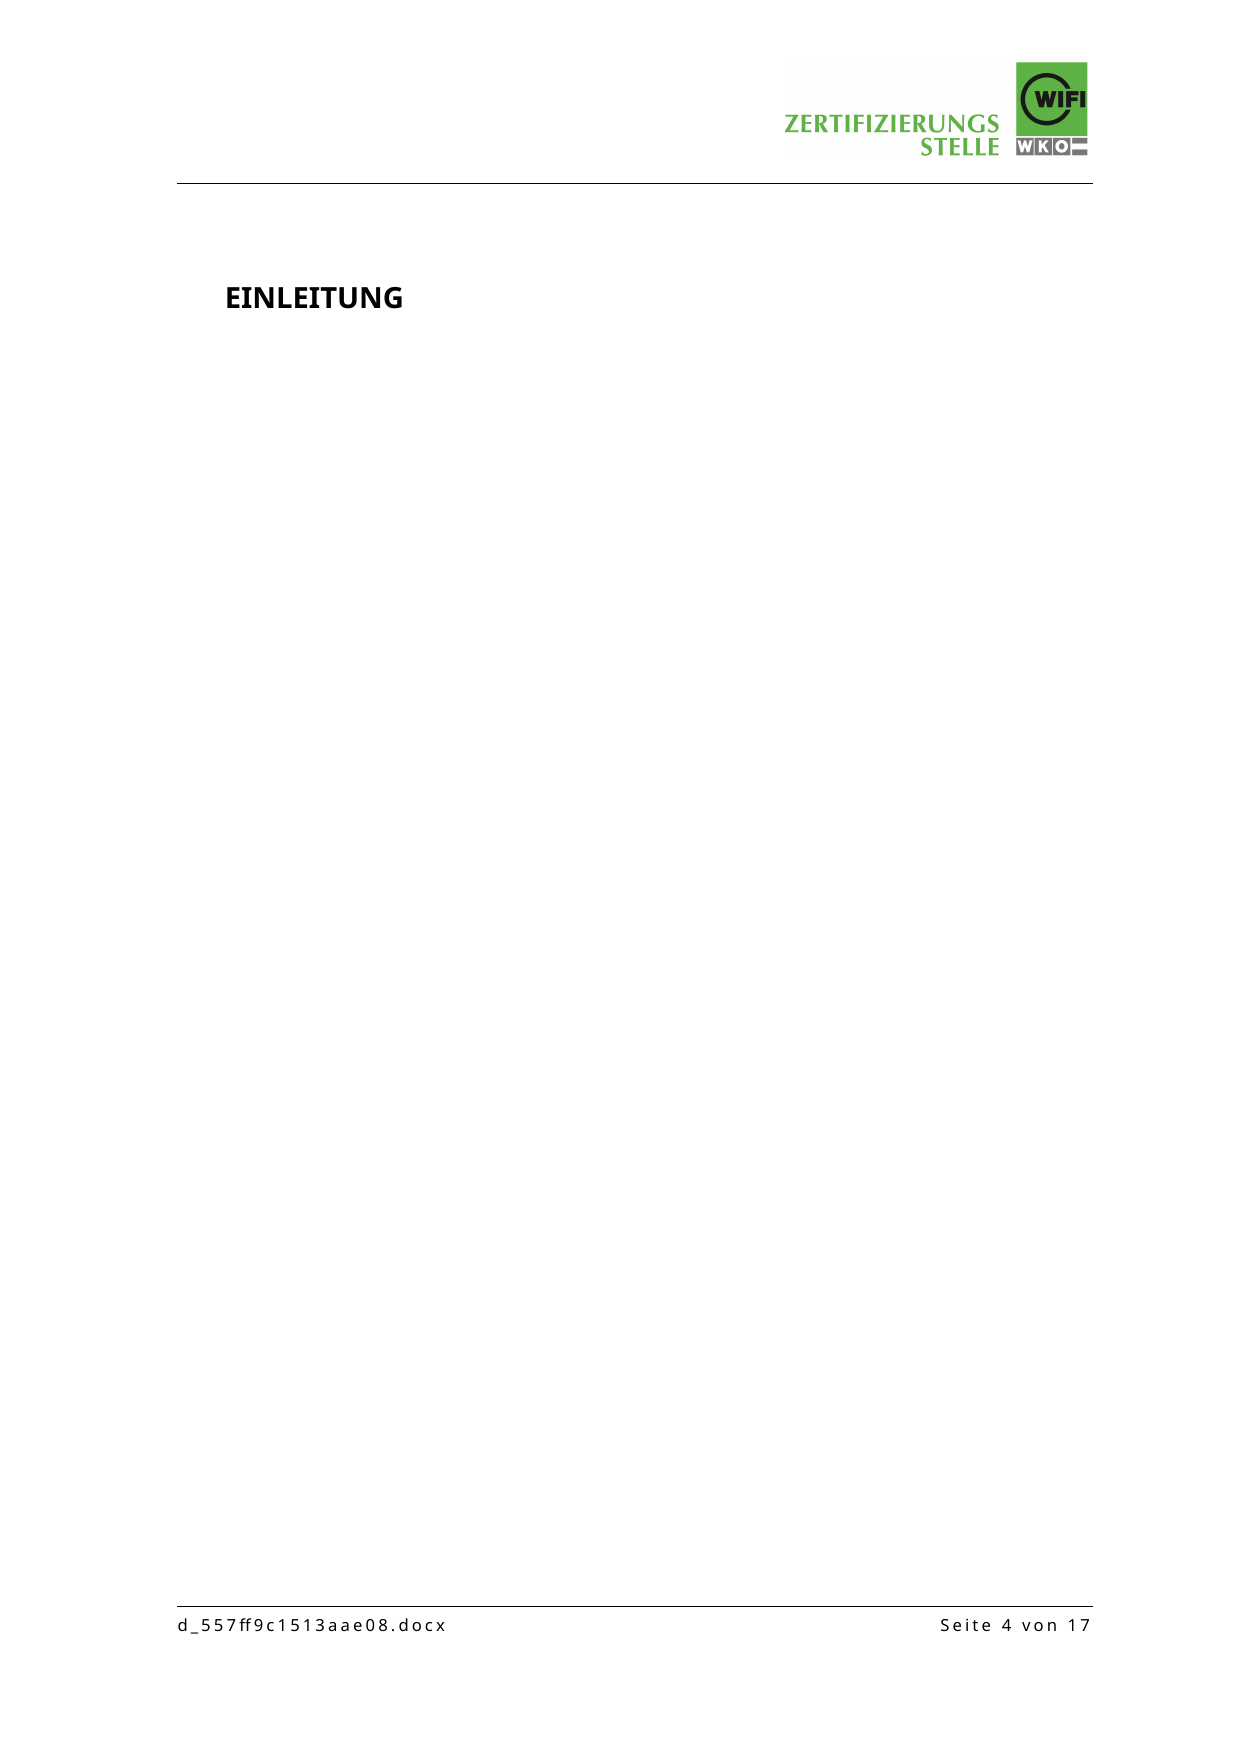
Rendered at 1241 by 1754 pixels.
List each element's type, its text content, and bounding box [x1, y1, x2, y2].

picture [784, 62, 1088, 160]
subtitle Einleitung [224, 278, 1093, 317]
